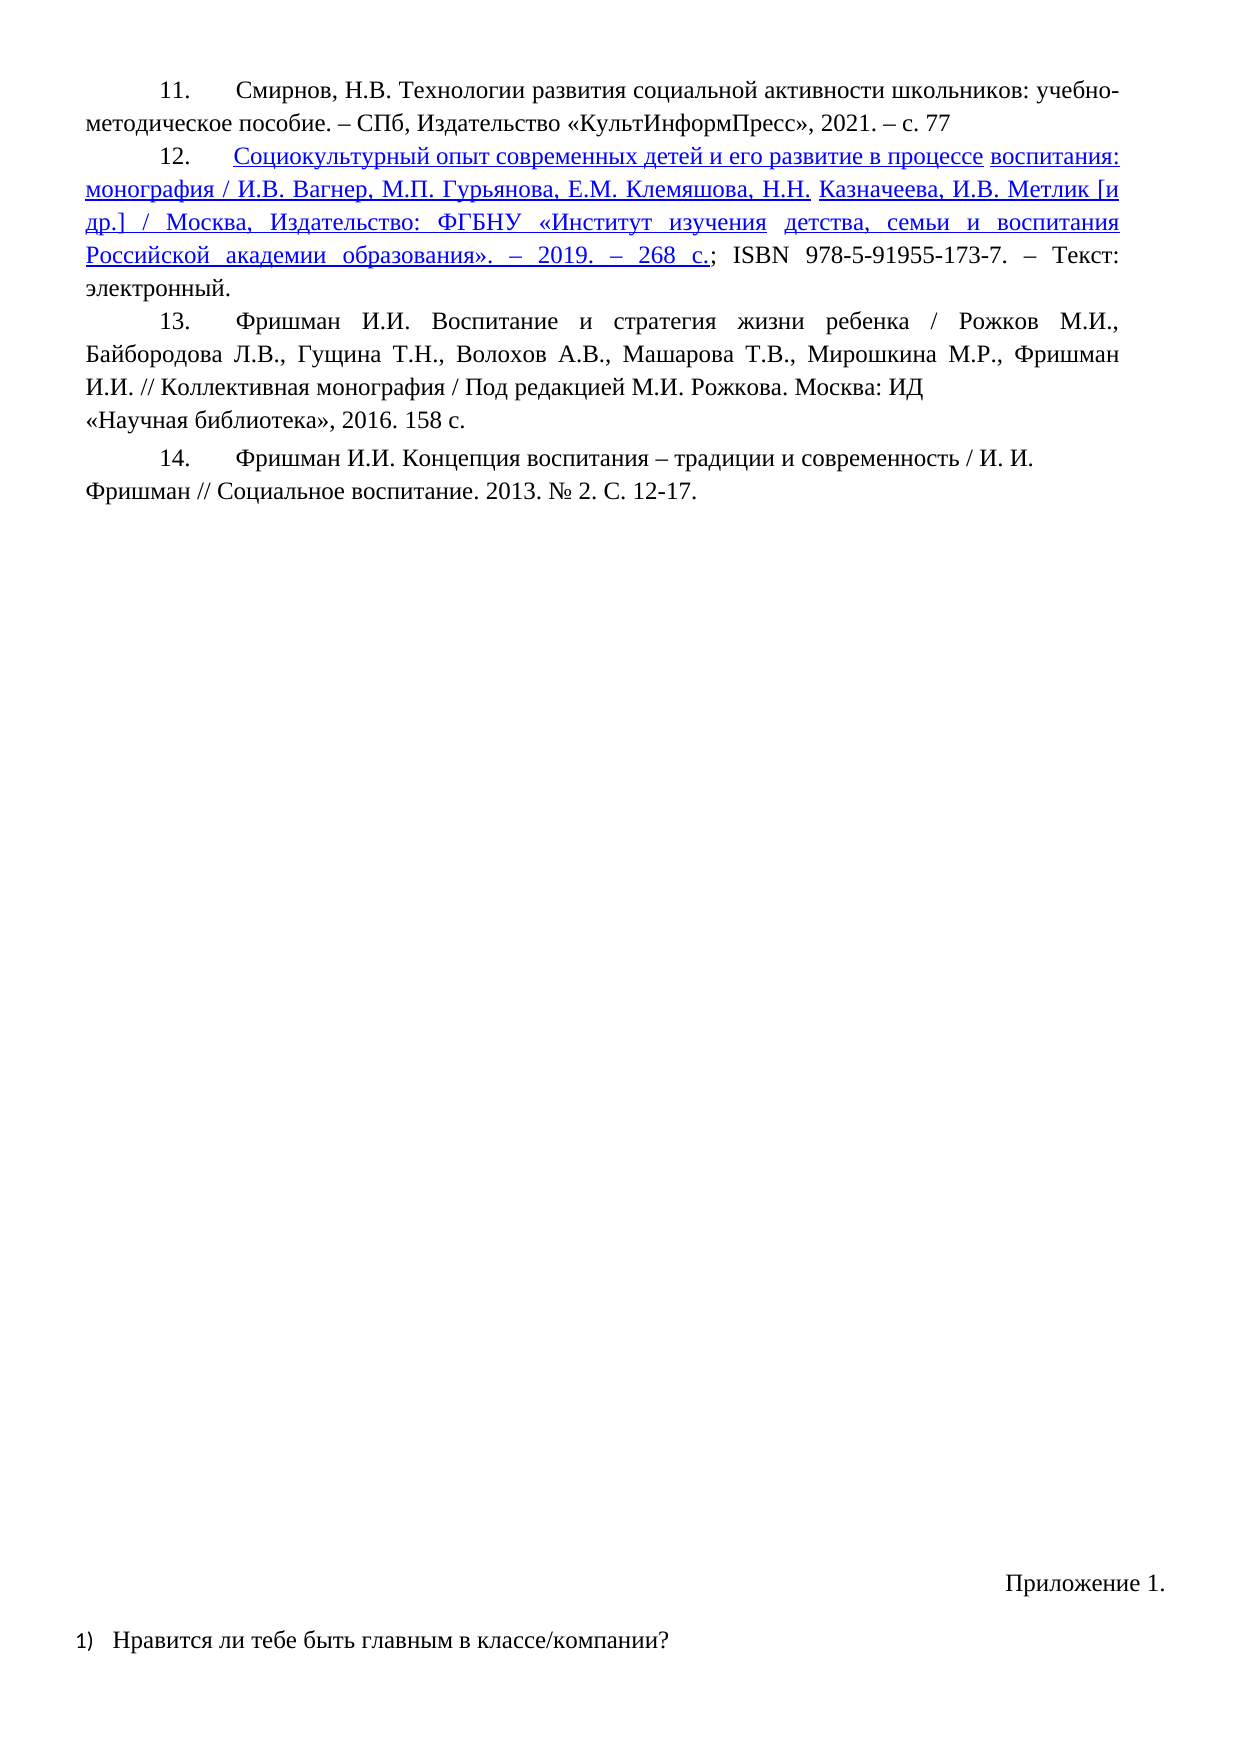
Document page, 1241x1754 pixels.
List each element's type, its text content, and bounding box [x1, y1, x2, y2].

list Смирнов, Н.В. Технологии развития социальной активности школьников: учебно-методическое пособие. – СПб, Издательство «КультИнформПресс», 2021. – с. 77 [85, 75, 1120, 137]
list Фришман И.И. Воспитание и стратегия жизни ребенка / Рожков М.И., Байбородова Л.В., Гущина Т.Н., Волохов А.В., Машарова Т.В., Мирошкина М.Р., Фришман И.И. // Коллективная монография / Под редакцией М.И. Рожкова. Москва: ИД [85, 306, 1119, 401]
list Нравится ли тебе быть главным в классе/компании? [75, 1625, 1165, 1654]
text Приложение 1. [75, 1568, 1165, 1597]
text «Научная библиотека», 2016. 158 с. [85, 405, 1165, 434]
list Фришман И.И. Концепция воспитания – традиции и современность / И. И. Фришман // Социальное воспитание. 2013. № 2. С. 12-17. [85, 443, 1120, 505]
list Социокультурный опыт современных детей и его развитие в процессе воспитания: монография / И.В. Вагнер, М.П. Гурьянова, Е.М. Клемяшова, Н.Н. Казначеева, И.В. Метлик [и др.] / Москва, Издательство: ФГБНУ «Институт изучения детства, семьи и воспитания Российской академии образования». – 2019. – 268 с.; ISBN 978-5-91955-173-7. – Текст: электронный. [85, 141, 1119, 302]
